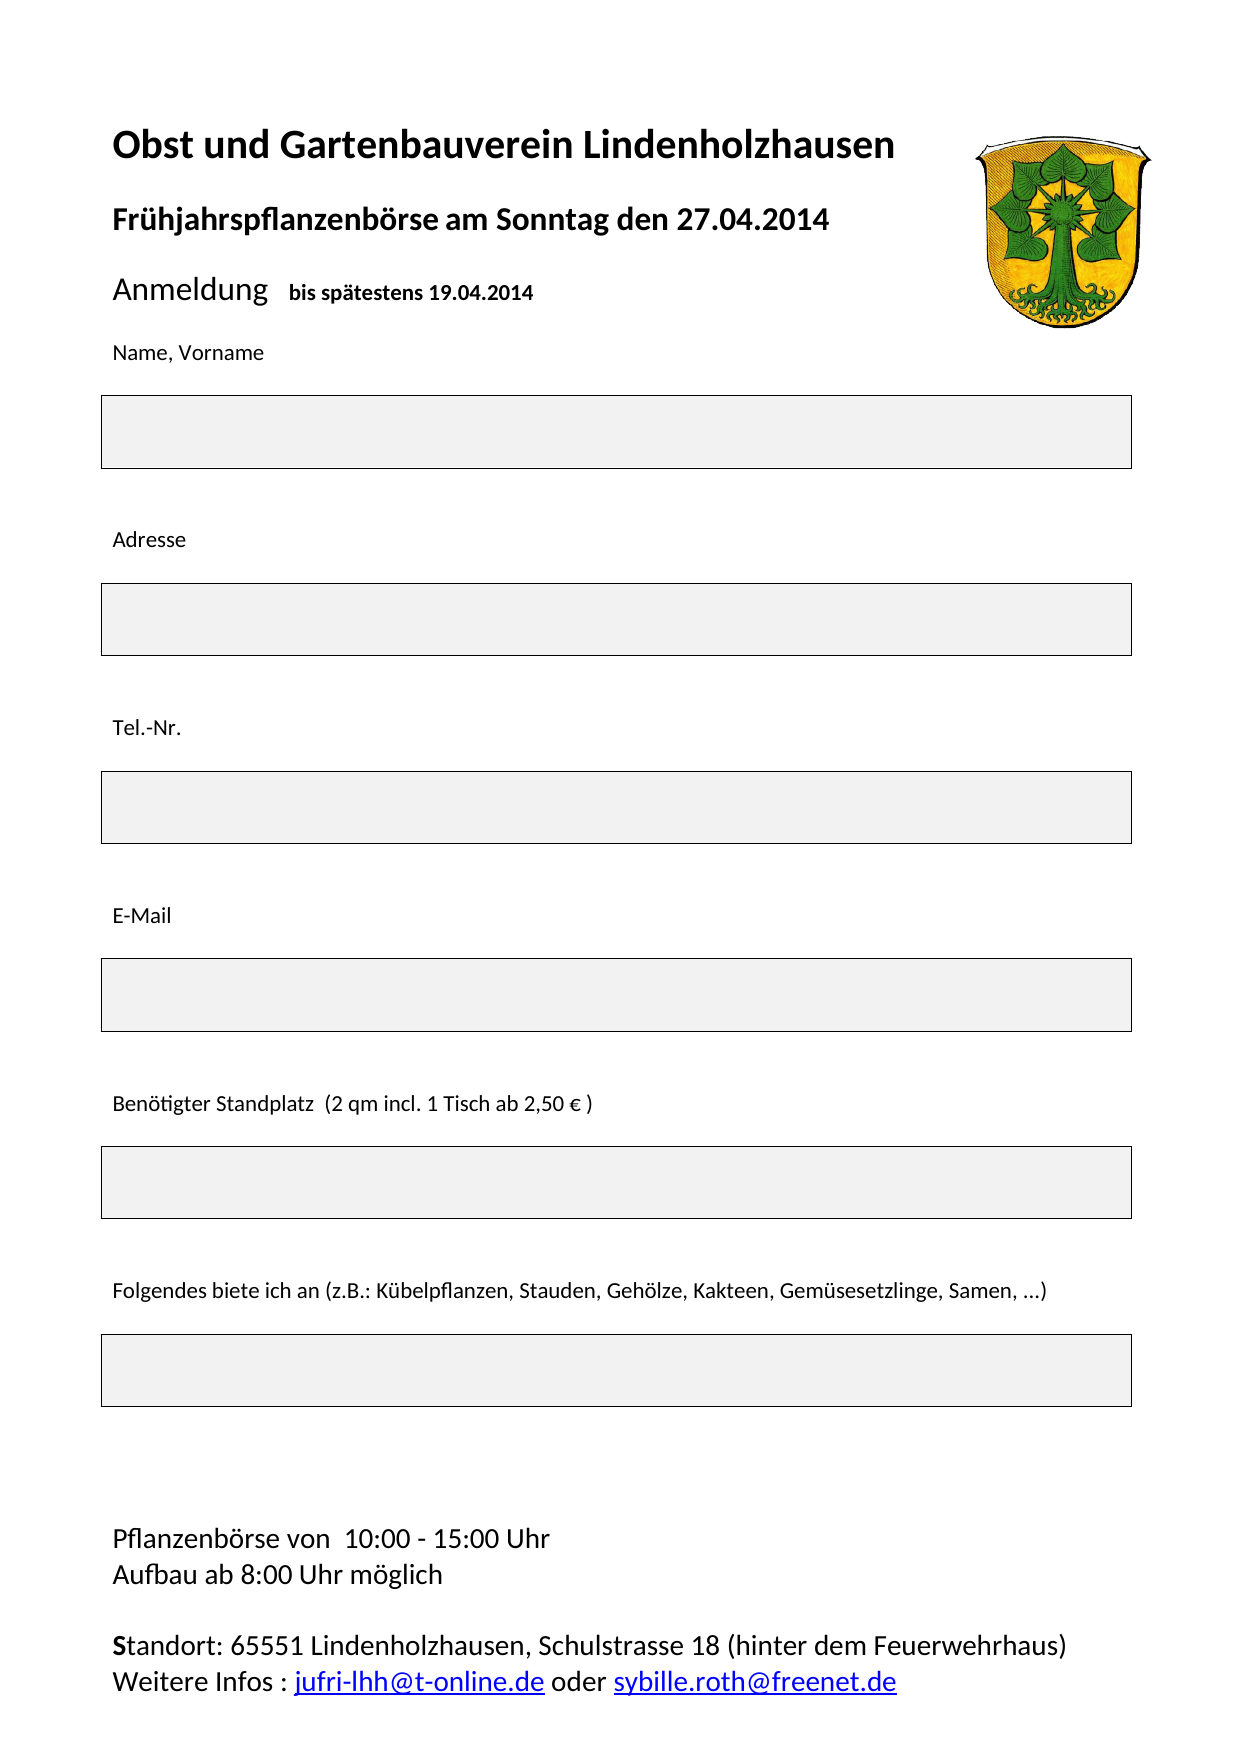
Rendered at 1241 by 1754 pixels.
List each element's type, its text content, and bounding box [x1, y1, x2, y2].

text Adresse [112, 526, 1128, 554]
text Obst und Gartenbauverein Lindenholzhausen [112, 118, 1128, 169]
text Folgendes biete ich an (z.B.: Kübelpflanzen, Stauden, Gehölze, Kakteen, Gemüsesetzlinge, Samen, ...) [112, 1276, 1128, 1304]
text Weitere Infos : jufri-lhh@t-online.de oder sybille.roth@freenet.de [112, 1663, 1128, 1698]
text Benötigter Standplatz (2 qm incl. 1 Tisch ab 2,50 € ) [112, 1089, 1128, 1117]
table_header [102, 959, 1131, 1031]
table_header [102, 396, 1131, 467]
text Frühjahrspflanzenbörse am Sonntag den 27.04.2014 [112, 198, 974, 239]
text Tel.-Nr. [112, 713, 1128, 741]
text E-Mail [112, 901, 1128, 929]
table_header [102, 1147, 1131, 1218]
text Standort: 65551 Lindenholzhausen, Schulstrasse 18 (hinter dem Feuerwehrhaus) [112, 1627, 1128, 1663]
text Pflanzenbörse von 10:00 - 15:00 Uhr [112, 1520, 1128, 1556]
table_header [102, 1335, 1131, 1406]
text Anmeldung bis spätestens 19.04.2014 [112, 268, 974, 309]
table_header [102, 584, 1131, 655]
table_header [102, 772, 1131, 843]
text Aufbau ab 8:00 Uhr möglich [112, 1556, 1128, 1591]
picture [974, 136, 1153, 329]
text Name, Vorname [112, 338, 1128, 366]
